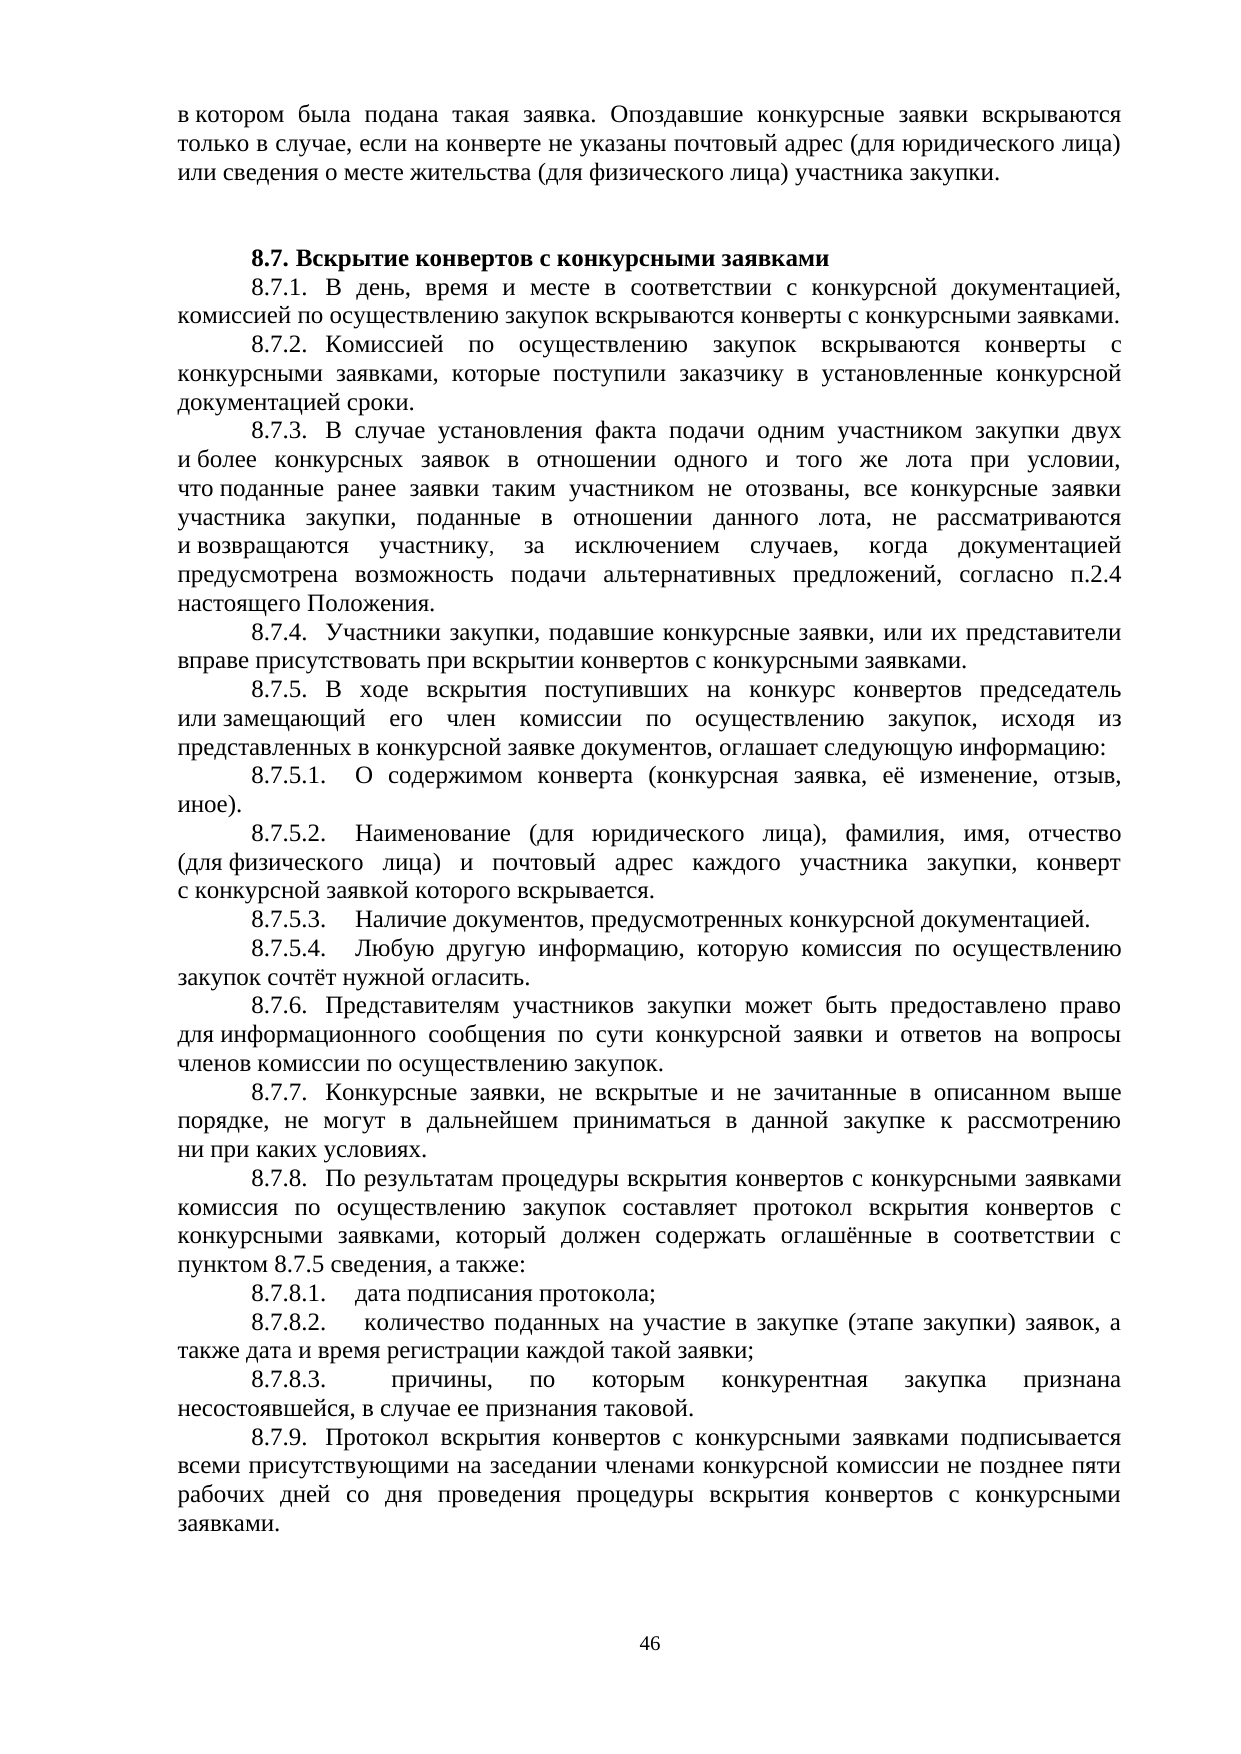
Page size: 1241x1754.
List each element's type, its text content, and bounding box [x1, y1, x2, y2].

list Участники закупки, подавшие конкурсные заявки, или их представители вправе присутствовать при вскрытии конвертов с конкурсными заявками. [177, 617, 1122, 674]
list Протокол вскрытия конвертов с конкурсными заявками подписывается всеми присутствующими на заседании членами конкурсной комиссии не позднее пяти рабочих дней со дня проведения процедуры вскрытия конвертов с конкурсными заявками. [177, 1422, 1122, 1537]
list причины, по которым конкурентная закупка признана несостоявшейся, в случае ее признания таковой. [177, 1364, 1122, 1422]
list По результатам процедуры вскрытия конвертов с конкурсными заявками комиссия по осуществлению закупок составляет протокол вскрытия конвертов с конкурсными заявками, который должен содержать оглашённые в соответствии с пунктом 8.7.5 сведения, а также: [177, 1163, 1122, 1278]
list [177, 99, 1122, 185]
list О содержимом конверта (конкурсная заявка, её изменение, отзыв, иное). [177, 760, 1122, 818]
list Комиссией по осуществлению закупок вскрываются конверты с конкурсными заявками, которые поступили заказчику в установленные конкурсной документацией сроки. [177, 329, 1122, 415]
list количество поданных на участие в закупке (этапе закупки) заявок, а также дата и время регистрации каждой такой заявки; [177, 1307, 1122, 1364]
list В ходе вскрытия поступивших на конкурс конвертов председатель или замещающий его член комиссии по осуществлению закупок, исходя из представленных в конкурсной заявке документов, оглашает следующую информацию: [177, 674, 1122, 760]
list дата подписания протокола; [177, 1278, 1122, 1307]
list Конкурсные заявки, не вскрытые и не зачитанные в описанном выше порядке, не могут в дальнейшем приниматься в данной закупке к рассмотрению ни при каких условиях. [177, 1077, 1122, 1163]
list Наличие документов, предусмотренных конкурсной документацией. [177, 904, 1122, 933]
list Представителям участников закупки может быть предоставлено право для информационного сообщения по сути конкурсной заявки и ответов на вопросы членов комиссии по осуществлению закупок. [177, 990, 1122, 1077]
list Любую другую информацию, которую комиссия по осуществлению закупок сочтёт нужной огласить. [177, 933, 1122, 990]
list В день, время и месте в соответствии с конкурсной документацией, комиссией по осуществлению закупок вскрываются конверты с конкурсными заявками. [177, 272, 1122, 329]
list Наименование (для юридического лица), фамилия, имя, отчество (для физического лица) и почтовый адрес каждого участника закупки, конверт с конкурсной заявкой которого вскрывается. [177, 818, 1122, 904]
list В случае установления факта подачи одним участником закупки двух и более конкурсных заявок в отношении одного и того же лота при условии, что поданные ранее заявки таким участником не отозваны, все конкурсные заявки участника закупки, поданные в отношении данного лота, не рассматриваются и возвращаются участнику, за исключением случаев, когда документацией предусмотрена возможность подачи альтернативных предложений, согласно п.2.4 настоящего Положения. [177, 415, 1122, 617]
list Вскрытие конвертов с конкурсными заявками [177, 243, 1122, 272]
